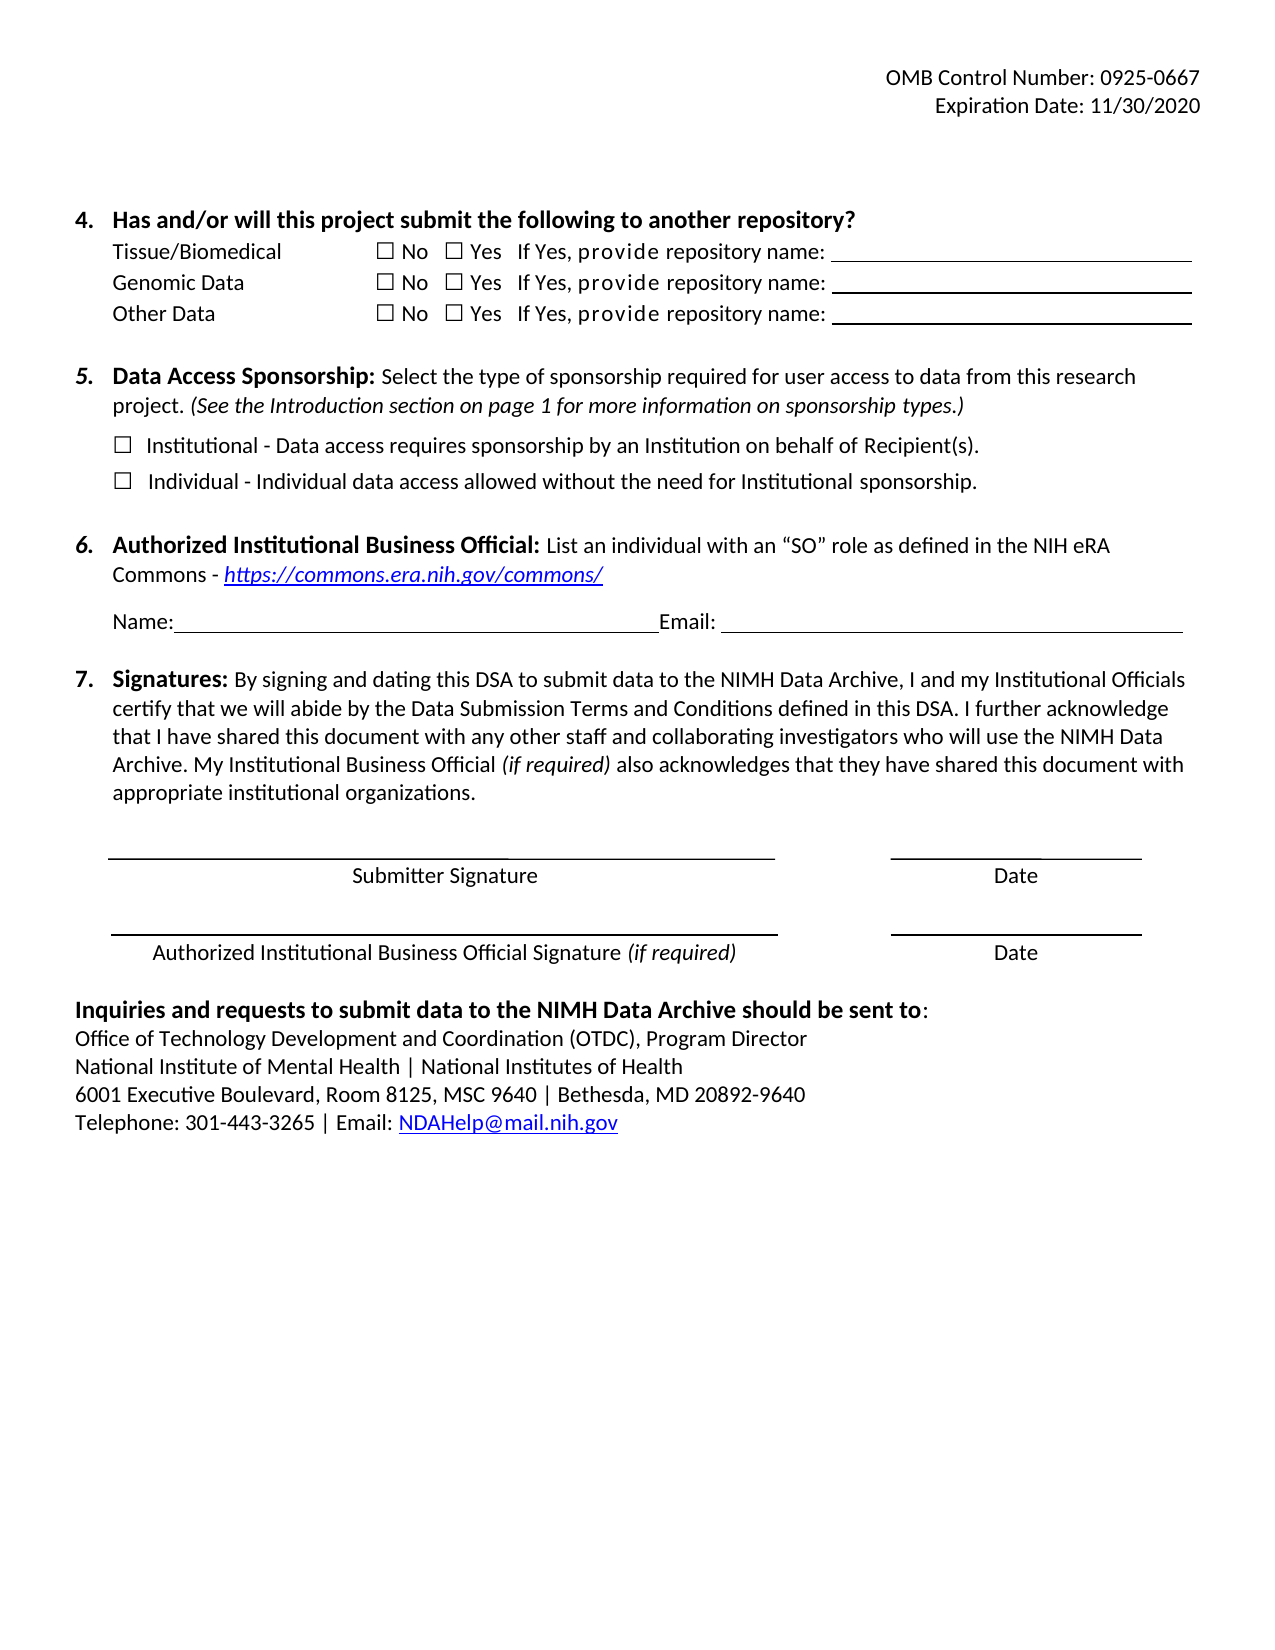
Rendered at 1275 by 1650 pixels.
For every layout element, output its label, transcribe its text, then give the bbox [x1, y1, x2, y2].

subtitle Has and/or will this project submit the following to another repository? [75, 204, 1212, 235]
list Institutional - Data access requires sponsorship by an Institution on behalf of Recipient(s). [112, 429, 1212, 460]
list Authorized Institutional Business Official: List an individual with an “SO” role as defined in the NIH eRA Commons - https://commons.era.nih.gov/commons/ [75, 529, 1117, 588]
text Name: Email: [112, 607, 1212, 636]
subtitle Inquiries and requests to submit data to the NIMH Data Archive should be sent to: [75, 994, 1212, 1024]
list Individual - Individual data access allowed without the need for Institutional sponsorship. [112, 465, 1212, 496]
text Office of Technology Development and Coordination (OTDC), Program Director National Institute of Mental Health | National Institutes of Health [75, 1024, 811, 1080]
list Signatures: By signing and dating this DSA to submit data to the NIMH Data Archive, I and my Institutional Officials certify that we will abide by the Data Submission Terms and Conditions defined in this DSA. I further acknowledge that I have shared this document with any other staff and collaborating investigators who will use the NIMH Data Archive. My Institutional Business Official (if required) also acknowledges that they have shared this document with appropriate institutional organizations. [75, 664, 1194, 806]
text Submitter Signature Date [352, 854, 1212, 889]
text 6001 Executive Boulevard, Room 8125, MSC 9640 | Bethesda, MD 20892-9640 Telephone: 301-443-3265 | Email: NDAHelp@mail.nih.gov [75, 1080, 811, 1136]
text Tissue/Biomedical ☐ No ☐ Yes If Yes, provide repository name: Genomic Data ☐ No ☐ Yes If Yes, provide repository name: Other Data ☐ No ☐ Yes If Yes, provide repository name: [112, 235, 1192, 328]
text Authorized Institutional Business Official Signature (if required) Date [152, 930, 1212, 966]
list Data Access Sponsorship: Select the type of sponsorship required for user access to data from this research project. (See the Introduction section on page 1 for more information on sponsorship types.) [75, 360, 1143, 419]
